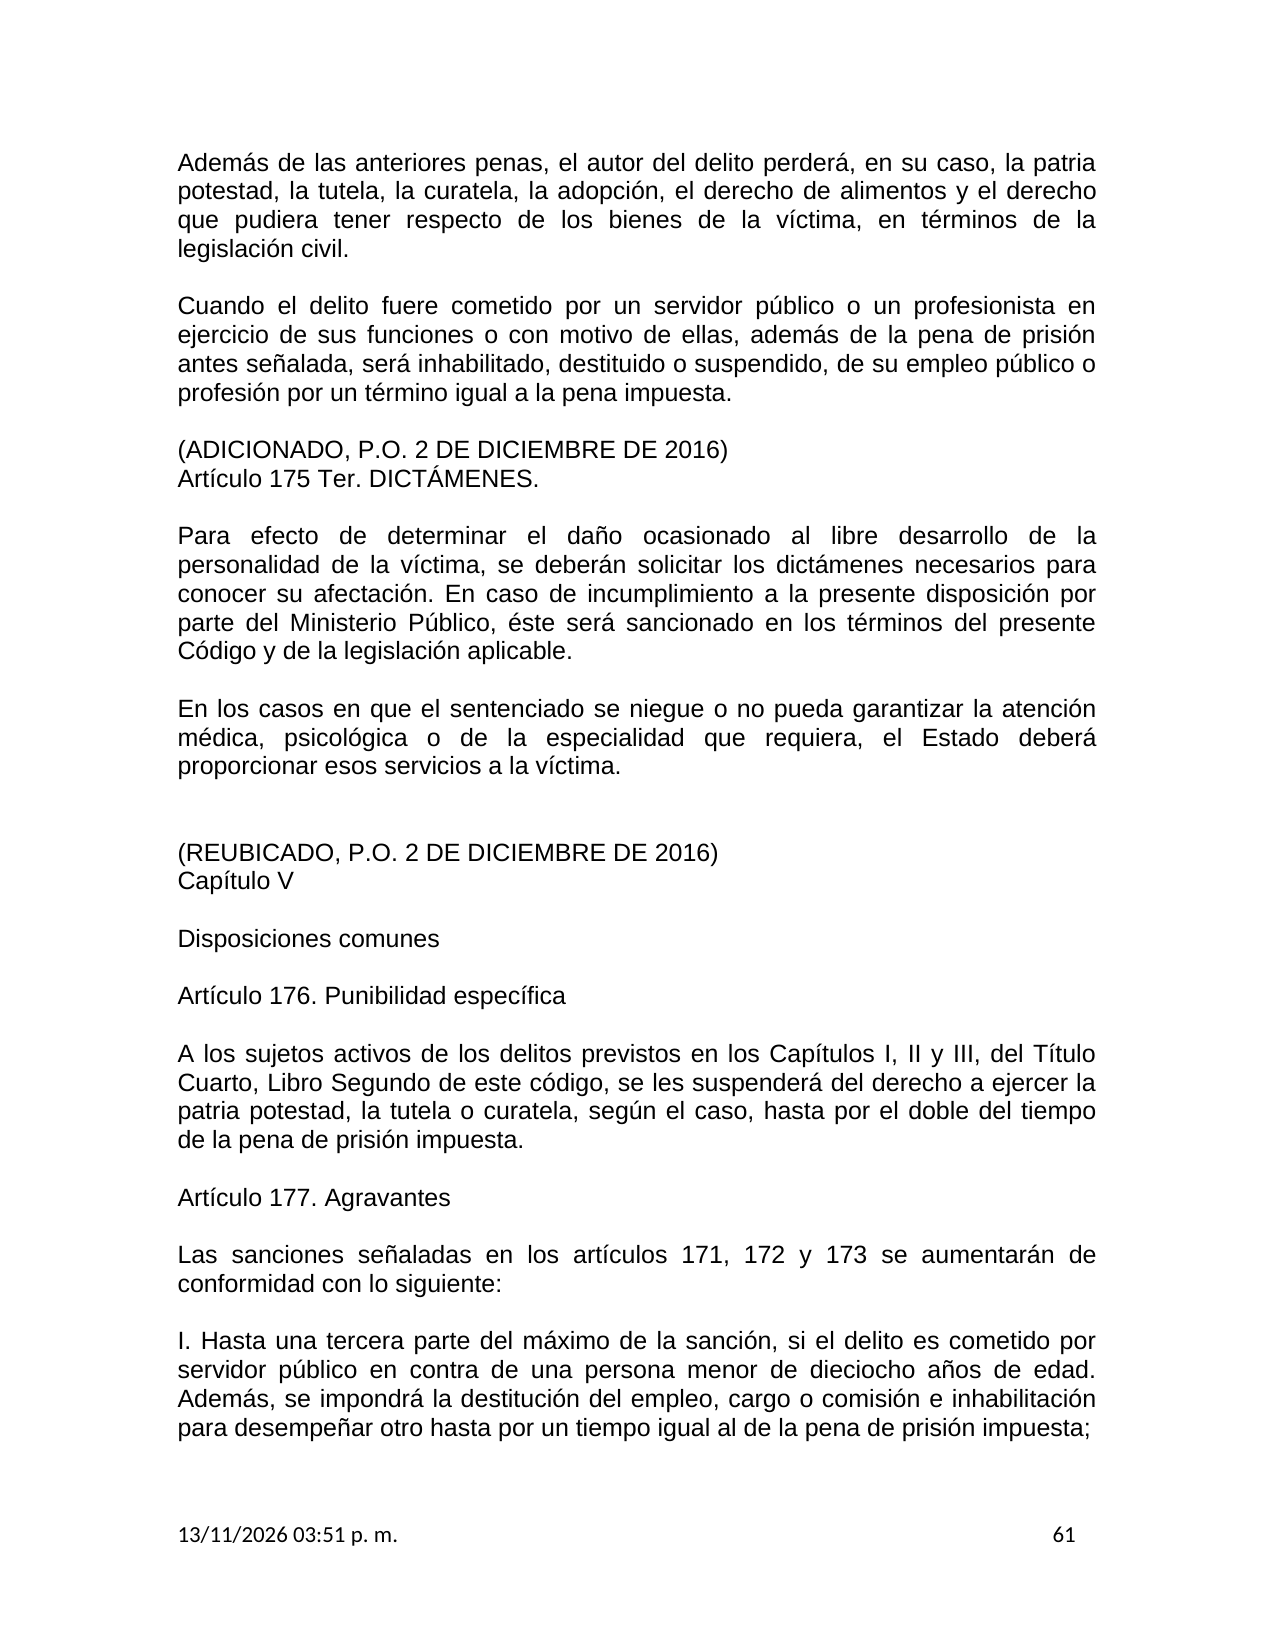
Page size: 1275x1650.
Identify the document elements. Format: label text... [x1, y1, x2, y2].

text Artículo 175 Ter. DICTÁMENES. [177, 464, 1098, 493]
text (ADICIONADO, P.O. 2 DE DICIEMBRE DE 2016) [177, 435, 1098, 464]
text Artículo 176. Punibilidad específica [177, 981, 1098, 1010]
text A los sujetos activos de los delitos previstos en los Capítulos I, II y III, del Título Cuarto, Libro Segundo de este código, se les suspenderá del derecho a ejercer la patria potestad, la tutela o curatela, según el caso, hasta por el doble del tiempo de la pena de prisión impuesta. [177, 1039, 1098, 1154]
text Disposiciones comunes [177, 924, 1098, 953]
text I. Hasta una tercera parte del máximo de la sanción, si el delito es cometido por servidor público en contra de una persona menor de dieciocho años de edad. Además, se impondrá la destitución del empleo, cargo o comisión e inhabilitación para desempeñar otro hasta por un tiempo igual al de la pena de prisión impuesta; [177, 1326, 1098, 1441]
text (REUBICADO, P.O. 2 DE DICIEMBRE DE 2016) [177, 838, 1098, 866]
text Capítulo V [177, 866, 1098, 895]
text Artículo 177. Agravantes [177, 1183, 1098, 1211]
text Las sanciones señaladas en los artículos 171, 172 y 173 se aumentarán de conformidad con lo siguiente: [177, 1240, 1098, 1298]
text En los casos en que el sentenciado se niegue o no pueda garantizar la atención médica, psicológica o de la especialidad que requiera, el Estado deberá proporcionar esos servicios a la víctima. [177, 694, 1098, 780]
text Para efecto de determinar el daño ocasionado al libre desarrollo de la personalidad de la víctima, se deberán solicitar los dictámenes necesarios para conocer su afectación. En caso de incumplimiento a la presente disposición por parte del Ministerio Público, éste será sancionado en los términos del presente Código y de la legislación aplicable. [177, 521, 1098, 665]
text Cuando el delito fuere cometido por un servidor público o un profesionista en ejercicio de sus funciones o con motivo de ellas, además de la pena de prisión antes señalada, será inhabilitado, destituido o suspendido, de su empleo público o profesión por un término igual a la pena impuesta. [177, 291, 1098, 406]
text Además de las anteriores penas, el autor del delito perderá, en su caso, la patria potestad, la tutela, la curatela, la adopción, el derecho de alimentos y el derecho que pudiera tener respecto de los bienes de la víctima, en términos de la legislación civil. [177, 148, 1098, 263]
